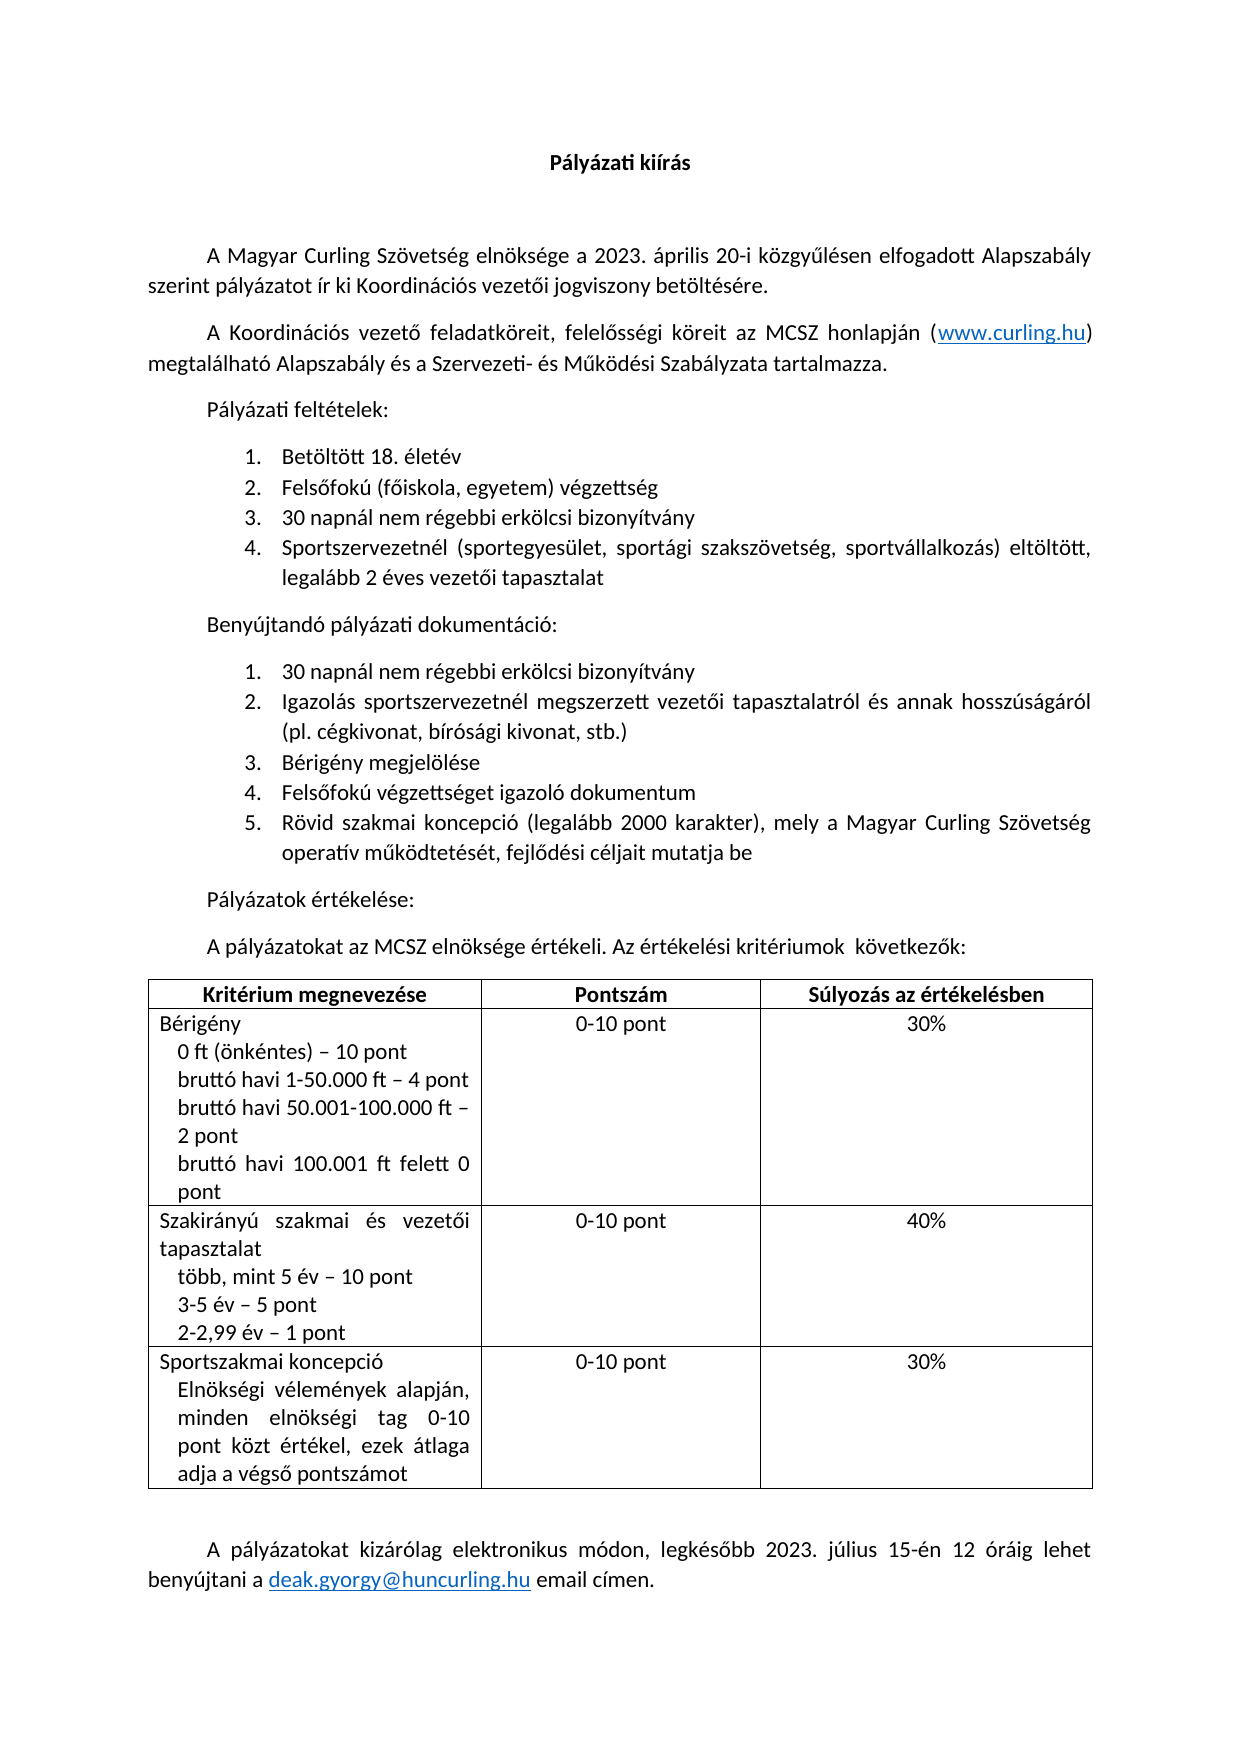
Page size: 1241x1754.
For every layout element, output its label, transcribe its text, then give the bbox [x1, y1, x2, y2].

text A pályázatokat az MCSZ elnöksége értékeli. Az értékelési kritériumok következők: [148, 932, 1093, 960]
table_cell 30% [761, 1347, 1092, 1487]
table_cell 30% [761, 1009, 1092, 1205]
table_header Súlyozás az értékelésben [761, 980, 1092, 1008]
list Betöltött 18. életév [244, 442, 1093, 470]
text A Magyar Curling Szövetség elnöksége a 2023. április 20-i közgyűlésen elfogadott Alapszabály szerint pályázatot ír ki Koordinációs vezetői jogviszony betöltésére. [148, 241, 1093, 299]
table_cell Bérigény 0 ft (önkéntes) – 10 pont bruttó havi 1-50.000 ft – 4 pont bruttó havi 50.001-100.000 ft – 2 pont bruttó havi 100.001 ft felett 0 pont [149, 1009, 481, 1205]
table_header Pontszám [482, 980, 760, 1008]
list Felsőfokú (főiskola, egyetem) végzettség [244, 473, 1093, 501]
list 30 napnál nem régebbi erkölcsi bizonyítvány [244, 657, 1093, 685]
table_cell 0-10 pont [482, 1009, 760, 1205]
list Felsőfokú végzettséget igazoló dokumentum [244, 778, 1093, 806]
text A Koordinációs vezető feladatköreit, felelősségi köreit az MCSZ honlapján (www.curling.hu) megtalálható Alapszabály és a Szervezeti- és Működési Szabályzata tartalmazza. [148, 318, 1093, 377]
text Pályázatok értékelése: [148, 885, 1093, 913]
list Sportszervezetnél (sportegyesület, sportági szakszövetség, sportvállalkozás) eltöltött, legalább 2 éves vezetői tapasztalat [244, 533, 1093, 591]
list Bérigény megjelölése [244, 748, 1093, 776]
table_cell Sportszakmai koncepció Elnökségi vélemények alapján, minden elnökségi tag 0-10 pont közt értékel, ezek átlaga adja a végső pontszámot [149, 1347, 481, 1487]
table_header Kritérium megnevezése [149, 980, 481, 1008]
list Igazolás sportszervezetnél megszerzett vezetői tapasztalatról és annak hosszúságáról (pl. cégkivonat, bírósági kivonat, stb.) [244, 687, 1093, 745]
table_cell 40% [761, 1206, 1092, 1346]
text Pályázati kiírás [148, 148, 1093, 176]
text A pályázatokat kizárólag elektronikus módon, legkésőbb 2023. július 15-én 12 óráig lehet benyújtani a deak.gyorgy@huncurling.hu email címen. [148, 1535, 1093, 1593]
table_cell 0-10 pont [482, 1206, 760, 1346]
list 30 napnál nem régebbi erkölcsi bizonyítvány [244, 503, 1093, 531]
table_cell Szakirányú szakmai és vezetői tapasztalat több, mint 5 év – 10 pont 3-5 év – 5 pont 2-2,99 év – 1 pont [149, 1206, 481, 1346]
table_cell 0-10 pont [482, 1347, 760, 1487]
text Benyújtandó pályázati dokumentáció: [148, 610, 1093, 638]
list Rövid szakmai koncepció (legalább 2000 karakter), mely a Magyar Curling Szövetség operatív működtetését, fejlődési céljait mutatja be [244, 808, 1093, 866]
text Pályázati feltételek: [148, 396, 1093, 423]
